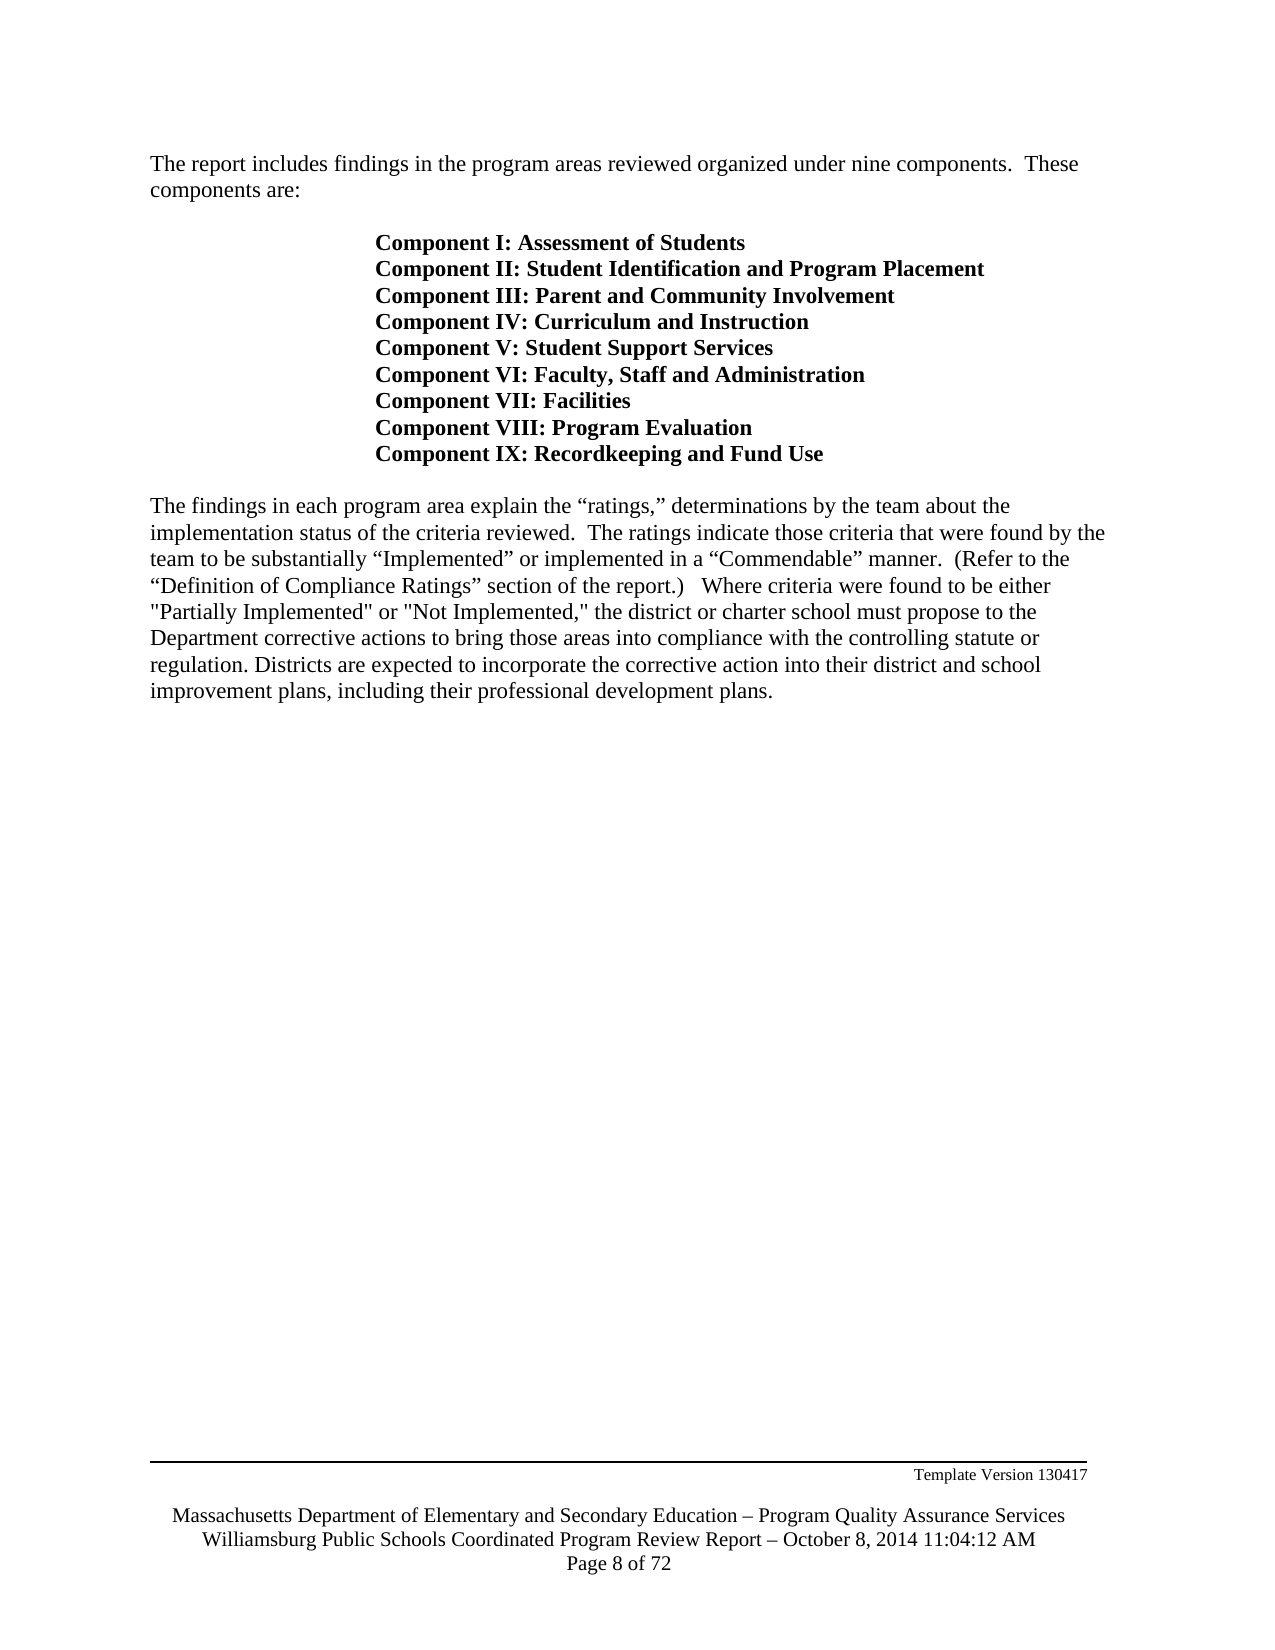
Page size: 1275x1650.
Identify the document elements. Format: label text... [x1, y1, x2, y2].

text Component IX: Recordkeeping and Fund Use [375, 440, 1125, 466]
text Component IV: Curriculum and Instruction [375, 308, 1125, 334]
text Component II: Student Identification and Program Placement [375, 255, 1125, 282]
text Component I: Assessment of Students [375, 229, 1125, 255]
text Component VII: Facilities [375, 387, 1125, 413]
text Component VI: Faculty, Staff and Administration [375, 361, 1125, 387]
text The report includes findings in the program areas reviewed organized under nine components. These components are: [150, 150, 1125, 203]
text Component VIII: Program Evaluation [375, 413, 1125, 440]
text Component V: Student Support Services [375, 334, 1125, 361]
text Component III: Parent and Community Involvement [375, 282, 1125, 308]
text The findings in each program area explain the “ratings,” determinations by the team about the implementation status of the criteria reviewed. The ratings indicate those criteria that were found by the team to be substantially “Implemented” or implemented in a “Commendable” manner. (Refer to the “Definition of Compliance Ratings” section of the report.) Where criteria were found to be either "Partially Implemented" or "Not Implemented," the district or charter school must propose to the Department corrective actions to bring those areas into compliance with the controlling statute or regulation. Districts are expected to incorporate the corrective action into their district and school improvement plans, including their professional development plans. [150, 493, 1125, 703]
